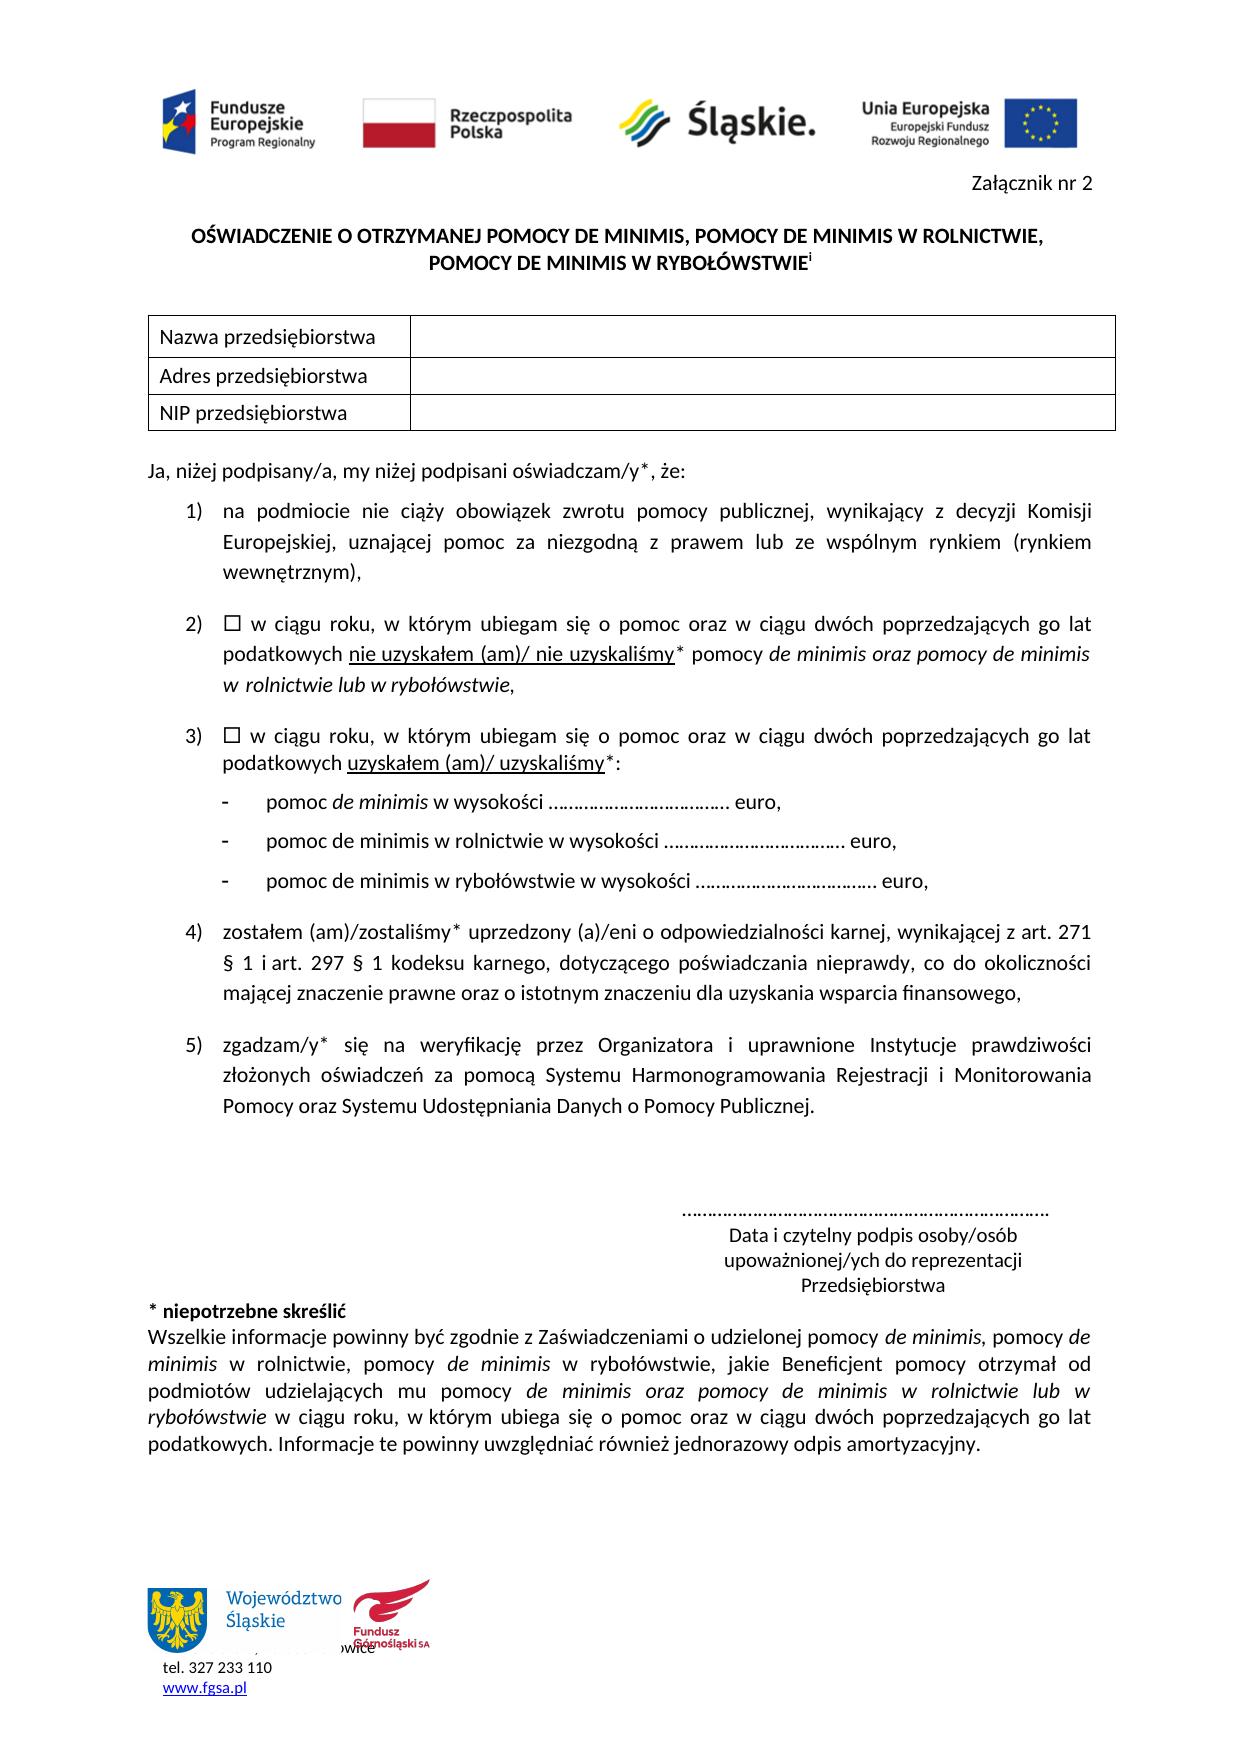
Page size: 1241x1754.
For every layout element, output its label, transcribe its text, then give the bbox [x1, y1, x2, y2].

list w ciągu roku, w którym ubiegam się o pomoc oraz w ciągu dwóch poprzedzających go lat podatkowych nie uzyskałem (am)/ nie uzyskaliśmy* pomocy de minimis oraz pomocy de minimis w rolnictwie lub w rybołówstwie, [185, 610, 1093, 698]
text * niepotrzebne skreślić [148, 1298, 1093, 1323]
list na podmiocie nie ciąży obowiązek zwrotu pomocy publicznej, wynikający z decyzji Komisji Europejskiej, uznającej pomoc za niezgodną z prawem lub ze wspólnym rynkiem (rynkiem wewnętrznym), [185, 497, 1093, 585]
text Załącznik nr 2 [148, 169, 1093, 195]
picture [345, 1571, 437, 1657]
table_cell NIP przedsiębiorstwa [149, 395, 410, 429]
list w ciągu roku, w którym ubiegam się o pomoc oraz w ciągu dwóch poprzedzających go lat podatkowych uzyskałem (am)/ uzyskaliśmy*: [185, 723, 1093, 776]
text ………………………………………………………………. [516, 1195, 1093, 1222]
text Data i czytelny podpis osoby/osób upoważnionej/ych do reprezentacji Przedsiębiorstwa [654, 1222, 1093, 1298]
table_header Nazwa przedsiębiorstwa [149, 316, 410, 357]
table_header [411, 316, 1115, 357]
text Wszelkie informacje powinny być zgodnie z Zaświadczeniami o udzielonej pomocy de minimis, pomocy de minimis w rolnictwie, pomocy de minimis w rybołówstwie, jakie Beneficjent pomocy otrzymał od podmiotów udzielających mu pomocy de minimis oraz pomocy de minimis w rolnictwie lub w rybołówstwie w ciągu roku, w którym ubiega się o pomoc oraz w ciągu dwóch poprzedzających go lat podatkowych. Informacje te powinny uwzględniać również jednorazowy odpis amortyzacyjny. [148, 1323, 1093, 1457]
table_cell [411, 358, 1115, 394]
text OŚWIADCZENIE O OTRZYMANEJ POMOCY DE MINIMIS, POMOCY DE MINIMIS W ROLNICTWIE, POMOCY DE MINIMIS W RYBOŁÓWSTWIE [148, 222, 1093, 275]
list pomoc de minimis w wysokości ……………………………… euro, [221, 788, 1093, 815]
list pomoc de minimis w rybołówstwie w wysokości ……………………………… euro, [221, 867, 1093, 893]
table_cell [411, 395, 1115, 429]
picture [147, 73, 1093, 169]
picture [147, 1588, 342, 1653]
table_cell Adres przedsiębiorstwa [149, 358, 410, 394]
list zostałem (am)/zostaliśmy* uprzedzony (a)/eni o odpowiedzialności karnej, wynikającej z art. 271 § 1 i art. 297 § 1 kodeksu karnego, dotyczącego poświadczania nieprawdy, co do okoliczności mającej znaczenie prawne oraz o istotnym znaczeniu dla uzyskania wsparcia finansowego, [185, 918, 1093, 1006]
list pomoc de minimis w rolnictwie w wysokości ……………………………… euro, [221, 828, 1093, 854]
list zgadzam/y* się na weryfikację przez Organizatora i uprawnione Instytucje prawdziwości złożonych oświadczeń za pomocą Systemu Harmonogramowania Rejestracji i Monitorowania Pomocy oraz Systemu Udostępniania Danych o Pomocy Publicznej. [185, 1031, 1093, 1119]
text Ja, niżej podpisany/a, my niżej podpisani oświadczam/y*, że: [148, 457, 1093, 484]
